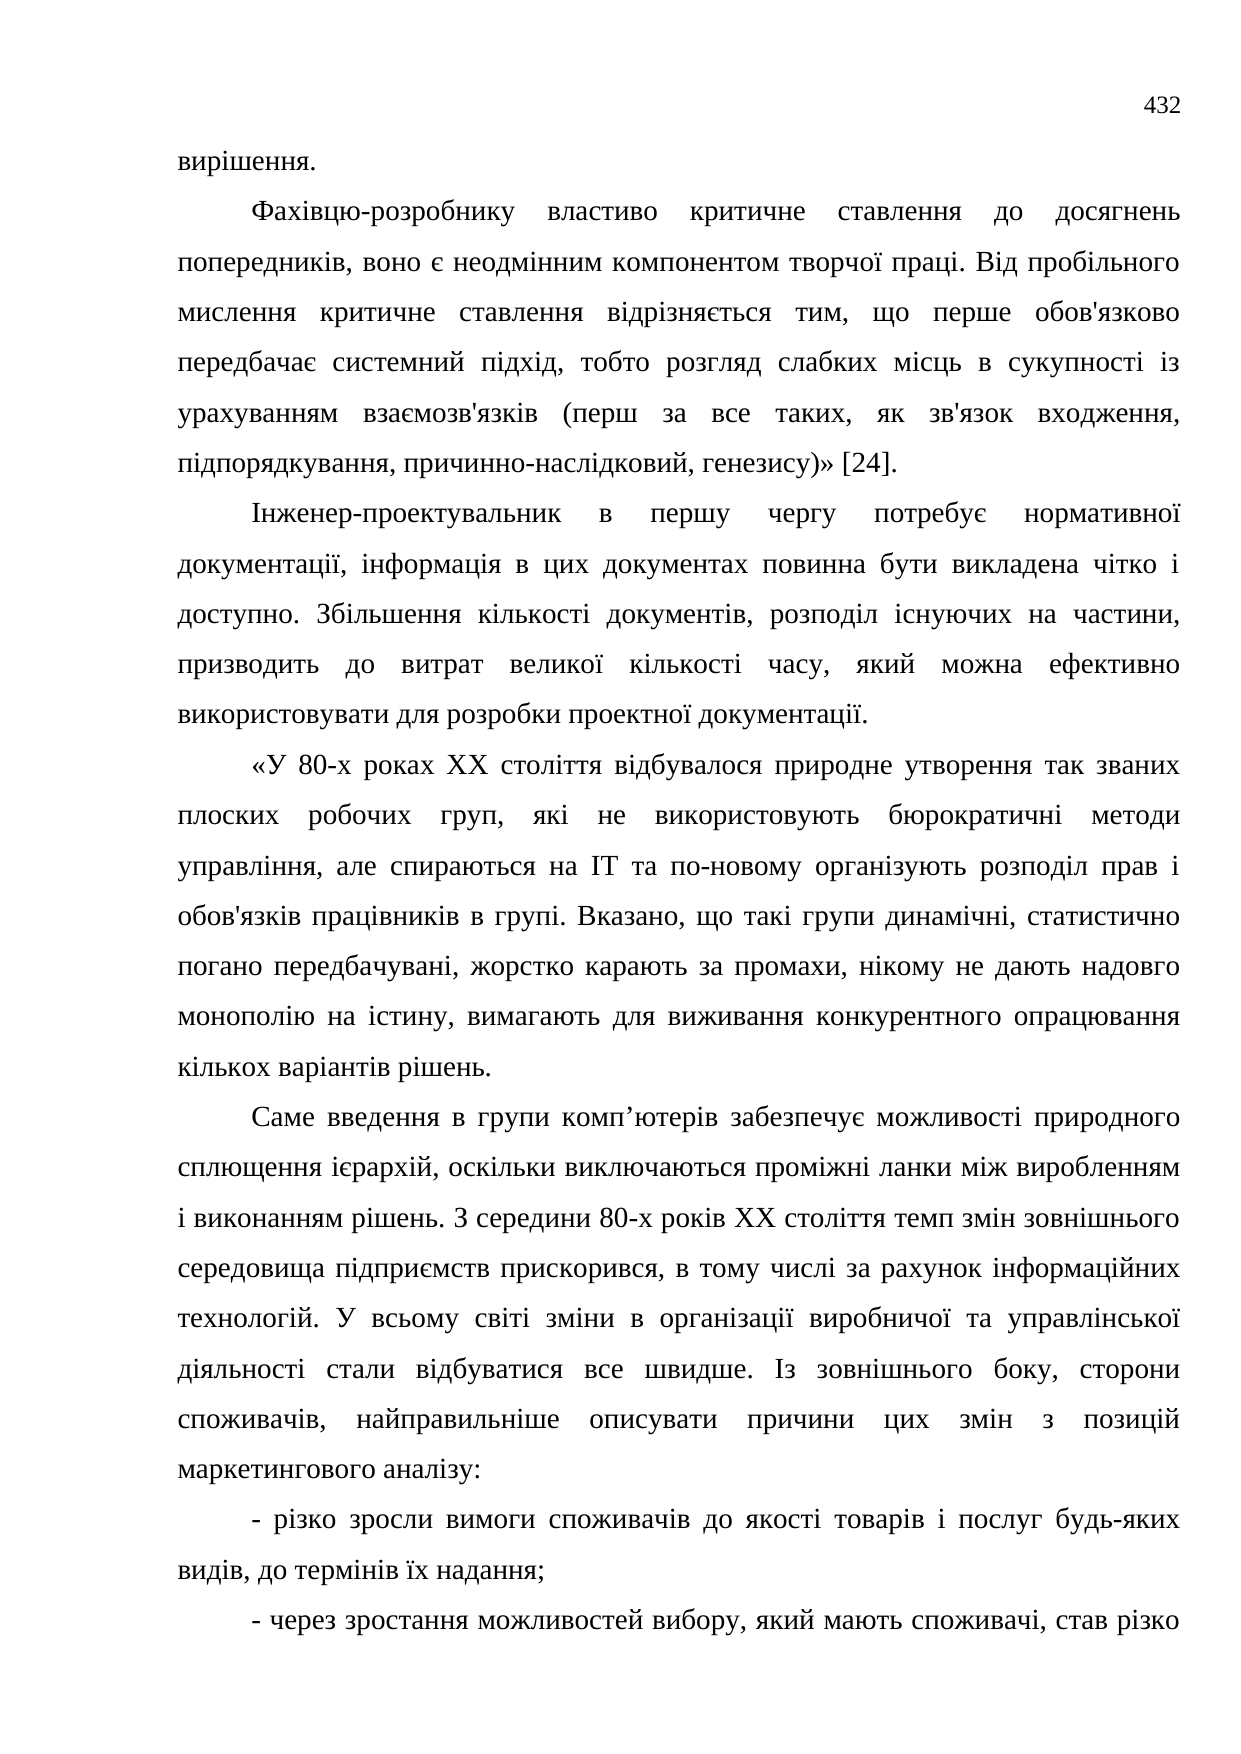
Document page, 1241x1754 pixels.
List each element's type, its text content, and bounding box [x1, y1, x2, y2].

text «У 80-х роках XX століття відбувалося природне утворення так званих плоских робочих груп, які не використовують бюрократичні методи управління, але спираються на ІТ та по-новому організують розподіл прав і обов'язків працівників в групі. Вказано, що такі групи динамічні, статистично погано передбачувані, жорстко карають за промахи, нікому не дають надовго монополію на істину, вимагають для виживання конкурентного опрацювання кількох варіантів рішень. [177, 747, 1181, 1082]
text Саме введення в групи комп’ютерів забезпечує можливості природного сплющення ієрархій, оскільки виключаються проміжні ланки між виробленням і виконанням рішень. З середини 80-х років XX століття темп змін зовнішнього середовища підприємств прискорився, в тому числі за рахунок інформаційних технологій. У всьому світі зміни в організації виробничої та управлінської діяльності стали відбуватися все швидше. Із зовнішнього боку, сторони споживачів, найправильніше описувати причини цих змін з позицій маркетингового аналізу: [177, 1099, 1181, 1485]
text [177, 143, 1181, 177]
text Інженер-проектувальник в першу чергу потребує нормативної документації, інформація в цих документах повинна бути викладена чітко і доступно. Збільшення кількості документів, розподіл існуючих на частини, призводить до витрат великої кількості часу, який можна ефективно використовувати для розробки проектної документації. [177, 495, 1181, 730]
text Фахівцю-розробнику властиво критичне ставлення до досягнень попередників, воно є неодмінним компонентом творчої праці. Від пробільного мислення критичне ставлення відрізняється тим, що перше обов'язково передбачає системний підхід, тобто розгляд слабких місць в сукупності із урахуванням взаємозв'язків (перш за все таких, як зв'язок входження, підпорядкування, причинно-наслідковий, генезису)» [24]. [177, 193, 1181, 479]
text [177, 1602, 1181, 1636]
text - різко зросли вимоги споживачів до якості товарів і послуг будь-яких видів, до термінів їх надання; [177, 1502, 1181, 1586]
